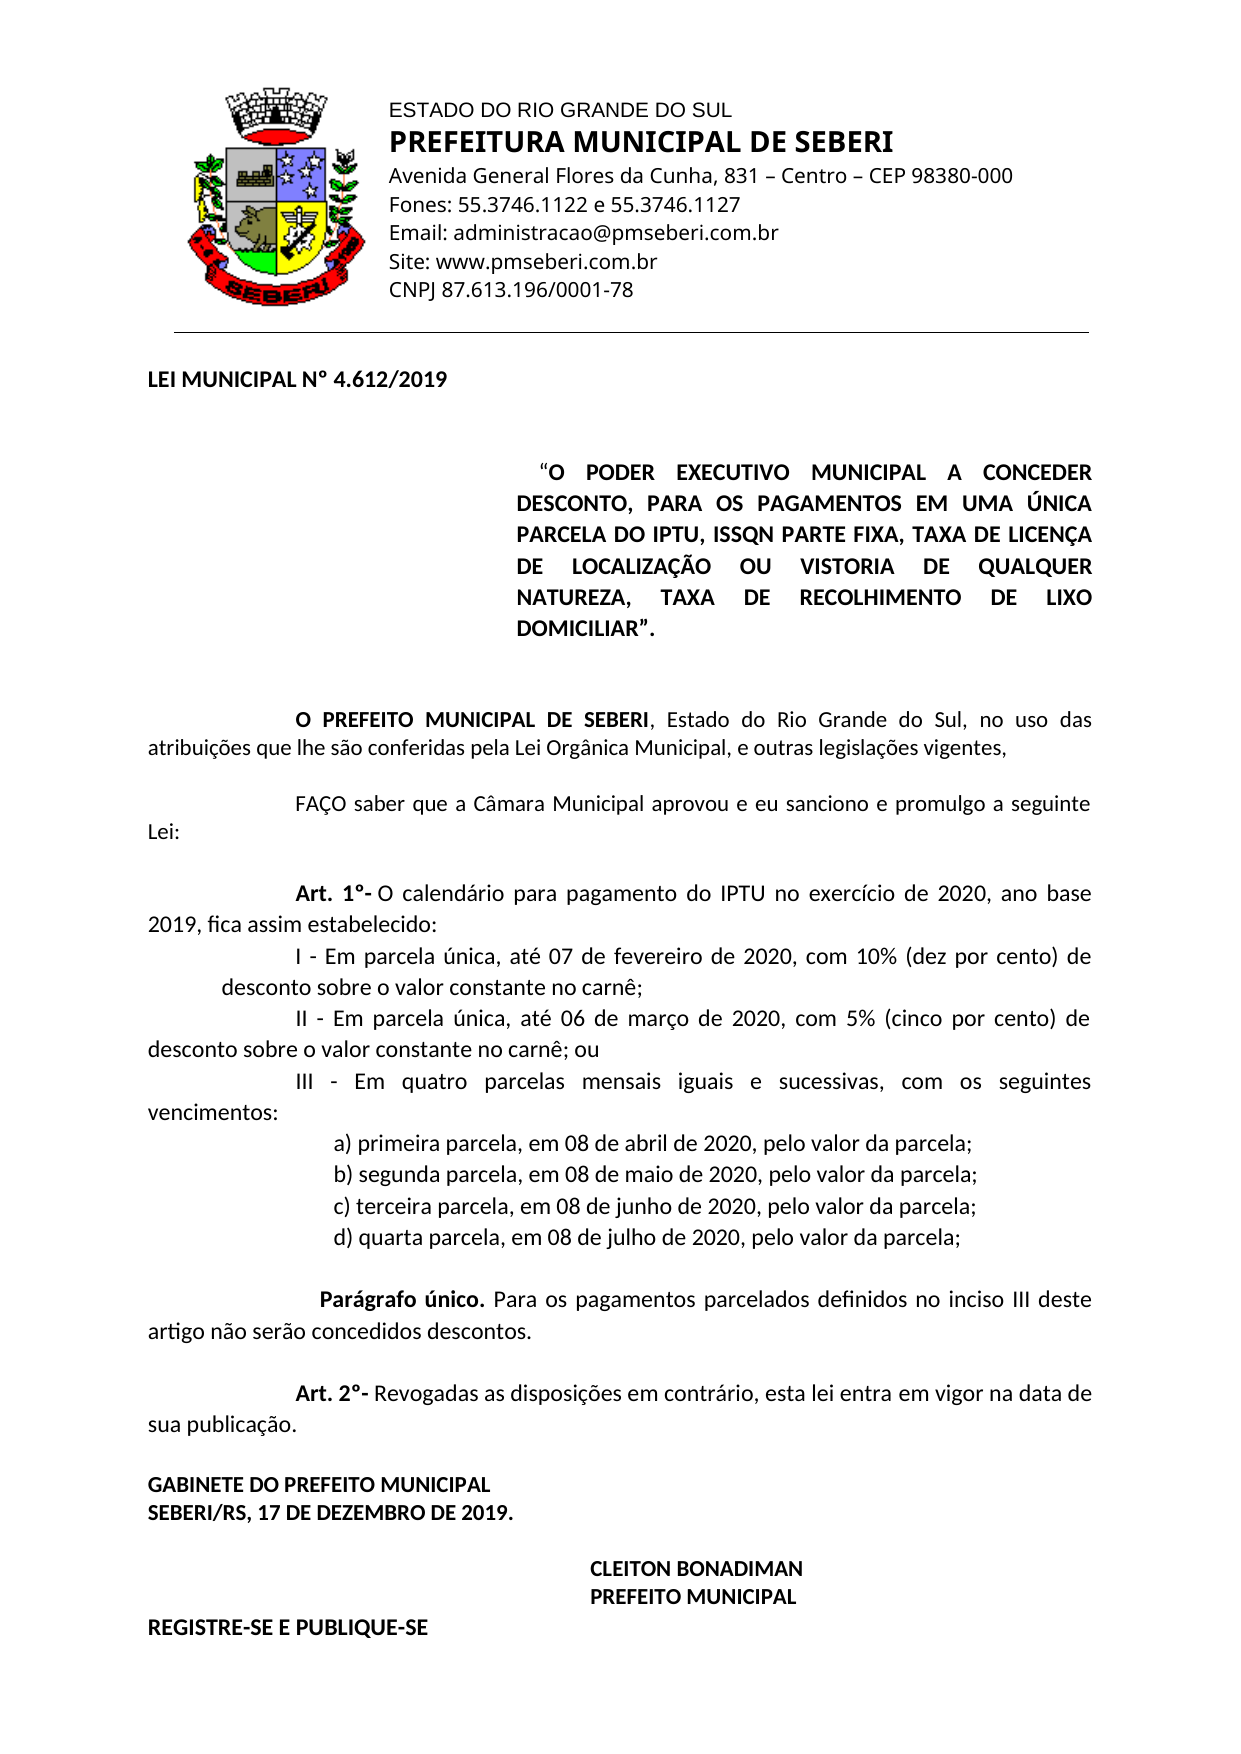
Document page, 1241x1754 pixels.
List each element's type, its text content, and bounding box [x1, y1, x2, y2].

text Art. 2º- Revogadas as disposições em contrário, esta lei entra em vigor na data de sua publicação. [148, 1376, 1093, 1439]
text REGISTRE-SE E PUBLIQUE-SE [148, 1610, 1093, 1641]
text b) segunda parcela, em 08 de maio de 2020, pelo valor da parcela; [148, 1158, 1093, 1189]
text O PREFEITO MUNICIPAL DE SEBERI, Estado do Rio Grande do Sul, no uso das atribuições que lhe são conferidas pela Lei Orgânica Municipal, e outras legislações vigentes, [148, 705, 1093, 761]
text LEI MUNICIPAL Nº 4.612/2019 [148, 364, 1093, 393]
picture [185, 85, 367, 311]
text c) terceira parcela, em 08 de junho de 2020, pelo valor da parcela; [148, 1189, 1093, 1220]
text Art. 1º- O calendário para pagamento do IPTU no exercício de 2020, ano base 2019, fica assim estabelecido: [148, 876, 1093, 939]
text d) quarta parcela, em 08 de julho de 2020, pelo valor da parcela; [148, 1220, 1093, 1251]
text FAÇO saber que a Câmara Municipal aprovou e eu sanciono e promulgo a seguinte Lei: [148, 789, 1093, 845]
text a) primeira parcela, em 08 de abril de 2020, pelo valor da parcela; [148, 1126, 1093, 1158]
text I - Em parcela única, até 07 de fevereiro de 2020, com 10% (dez por cento) de desconto sobre o valor constante no carnê; [221, 939, 1093, 1001]
text GABINETE DO PREFEITO MUNICIPAL [148, 1470, 1093, 1498]
text PREFEITO MUNICIPAL [148, 1582, 1093, 1610]
text CLEITON BONADIMAN [148, 1554, 1093, 1582]
text SEBERI/RS, 17 DE DEZEMBRO DE 2019. [148, 1498, 1093, 1526]
text II - Em parcela única, até 06 de março de 2020, com 5% (cinco por cento) de desconto sobre o valor constante no carnê; ou [148, 1001, 1093, 1064]
text Parágrafo único. Para os pagamentos parcelados definidos no inciso III deste artigo não serão concedidos descontos. [148, 1283, 1093, 1345]
text “O PODER EXECUTIVO MUNICIPAL A CONCEDER DESCONTO, PARA OS PAGAMENTOS EM UMA ÚNICA PARCELA DO IPTU, ISSQN PARTE FIXA, TAXA DE LICENÇA DE LOCALIZAÇÃO OU VISTORIA DE QUALQUER NATUREZA, TAXA DE RECOLHIMENTO DE LIXO DOMICILIAR”. [516, 455, 1093, 642]
text III - Em quatro parcelas mensais iguais e sucessivas, com os seguintes vencimentos: [148, 1064, 1093, 1126]
